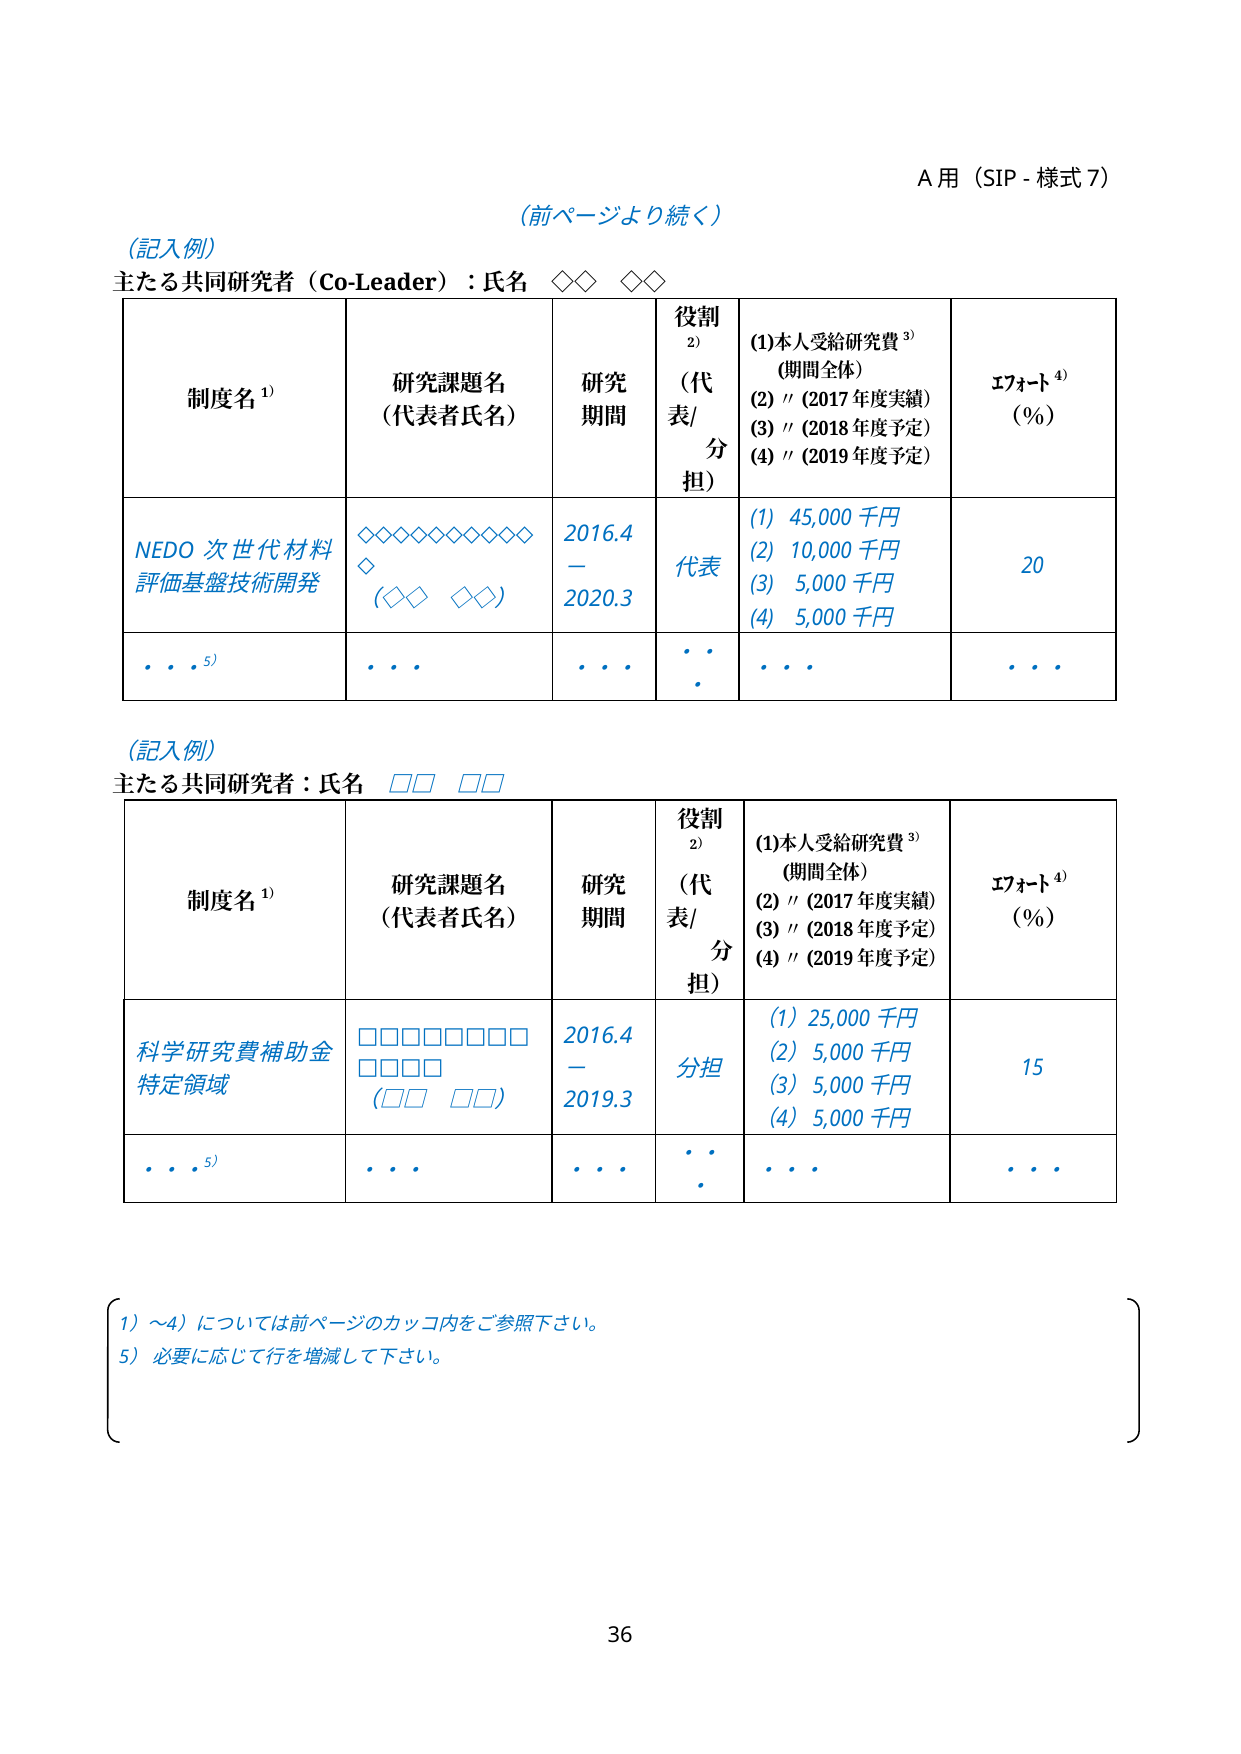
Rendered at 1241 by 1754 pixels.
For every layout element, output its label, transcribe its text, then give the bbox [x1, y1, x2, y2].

table_cell ・・・ [656, 1135, 743, 1201]
table_cell ・・・ [346, 1135, 551, 1201]
table_cell 15 [951, 1000, 1116, 1133]
table_header ｴﾌｫｰﾄ4） （％） [952, 299, 1115, 497]
table_header 制度名1） [125, 801, 345, 998]
table_header (1)本人受給研究費3） (期間全体） (2) 〃 (2017年度実績） (3) 〃 (2018年度予定） (4) 〃 (2019年度予定） [745, 801, 949, 998]
table_cell ・・・5） [124, 633, 345, 700]
table_cell 代表 [657, 498, 738, 632]
table_header 研究 期間 [553, 801, 655, 998]
table_cell 2016.4 － 2020.3 [553, 498, 655, 632]
table_cell ・・・ [553, 633, 655, 700]
table_header 研究課題名 （代表者氏名） [347, 299, 552, 497]
table_cell 科学研究費補助金 特定領域 [125, 1000, 345, 1133]
table_header 制度名1） [124, 299, 345, 497]
table_cell ・・・5） [125, 1135, 345, 1201]
text （記入例） [112, 231, 1127, 264]
table_cell ・・・ [553, 1135, 655, 1201]
table_cell ・・・ [952, 633, 1115, 700]
table_cell (1) 45,000千円 (2) 10,000千円 (3) 5,000千円 (4) 5,000千円 [740, 498, 950, 632]
text （記入例） [112, 733, 1127, 766]
table_header 役割2） （代表/ 分担） [657, 299, 738, 497]
table_cell ◇◇◇◇◇◇◇◇◇◇◇ （◇◇ ◇◇） [347, 498, 552, 632]
text 主たる共同研究者（Co-Leader）：氏名 ◇◇ ◇◇ [112, 264, 1127, 297]
table_cell ・・・ [740, 633, 950, 700]
table_cell 20 [952, 498, 1115, 632]
text 主たる共同研究者：氏名 □□ □□ [112, 766, 959, 799]
table_cell ・・・ [745, 1135, 949, 1201]
table_header 研究 期間 [553, 299, 655, 497]
table_header 役割2） （代表/ 分担） [656, 801, 743, 998]
table_cell （1）25,000千円 （2） 5,000千円 （3） 5,000千円 （4） 5,000千円 [745, 1000, 949, 1133]
table_header (1)本人受給研究費3） (期間全体） (2) 〃 (2017年度実績） (3) 〃 (2018年度予定） (4) 〃 (2019年度予定） [740, 299, 950, 497]
table_cell 2016.4 － 2019.3 [553, 1000, 655, 1133]
table_cell NEDO次世代材料評価基盤技術開発 [124, 498, 345, 632]
text （前ページより続く） [112, 198, 1127, 231]
text A用（SIP - 様式7） [112, 159, 1122, 193]
table_cell ・・・ [347, 633, 552, 700]
table_header ｴﾌｫｰﾄ4） （％） [951, 801, 1116, 998]
table_cell ・・・ [951, 1135, 1116, 1201]
table_cell ・・・ [657, 633, 738, 700]
table_header 研究課題名 （代表者氏名） [346, 801, 551, 998]
table_cell 分担 [656, 1000, 743, 1133]
table_cell □□□□□□□□□□□□ （□□ □□） [346, 1000, 551, 1133]
